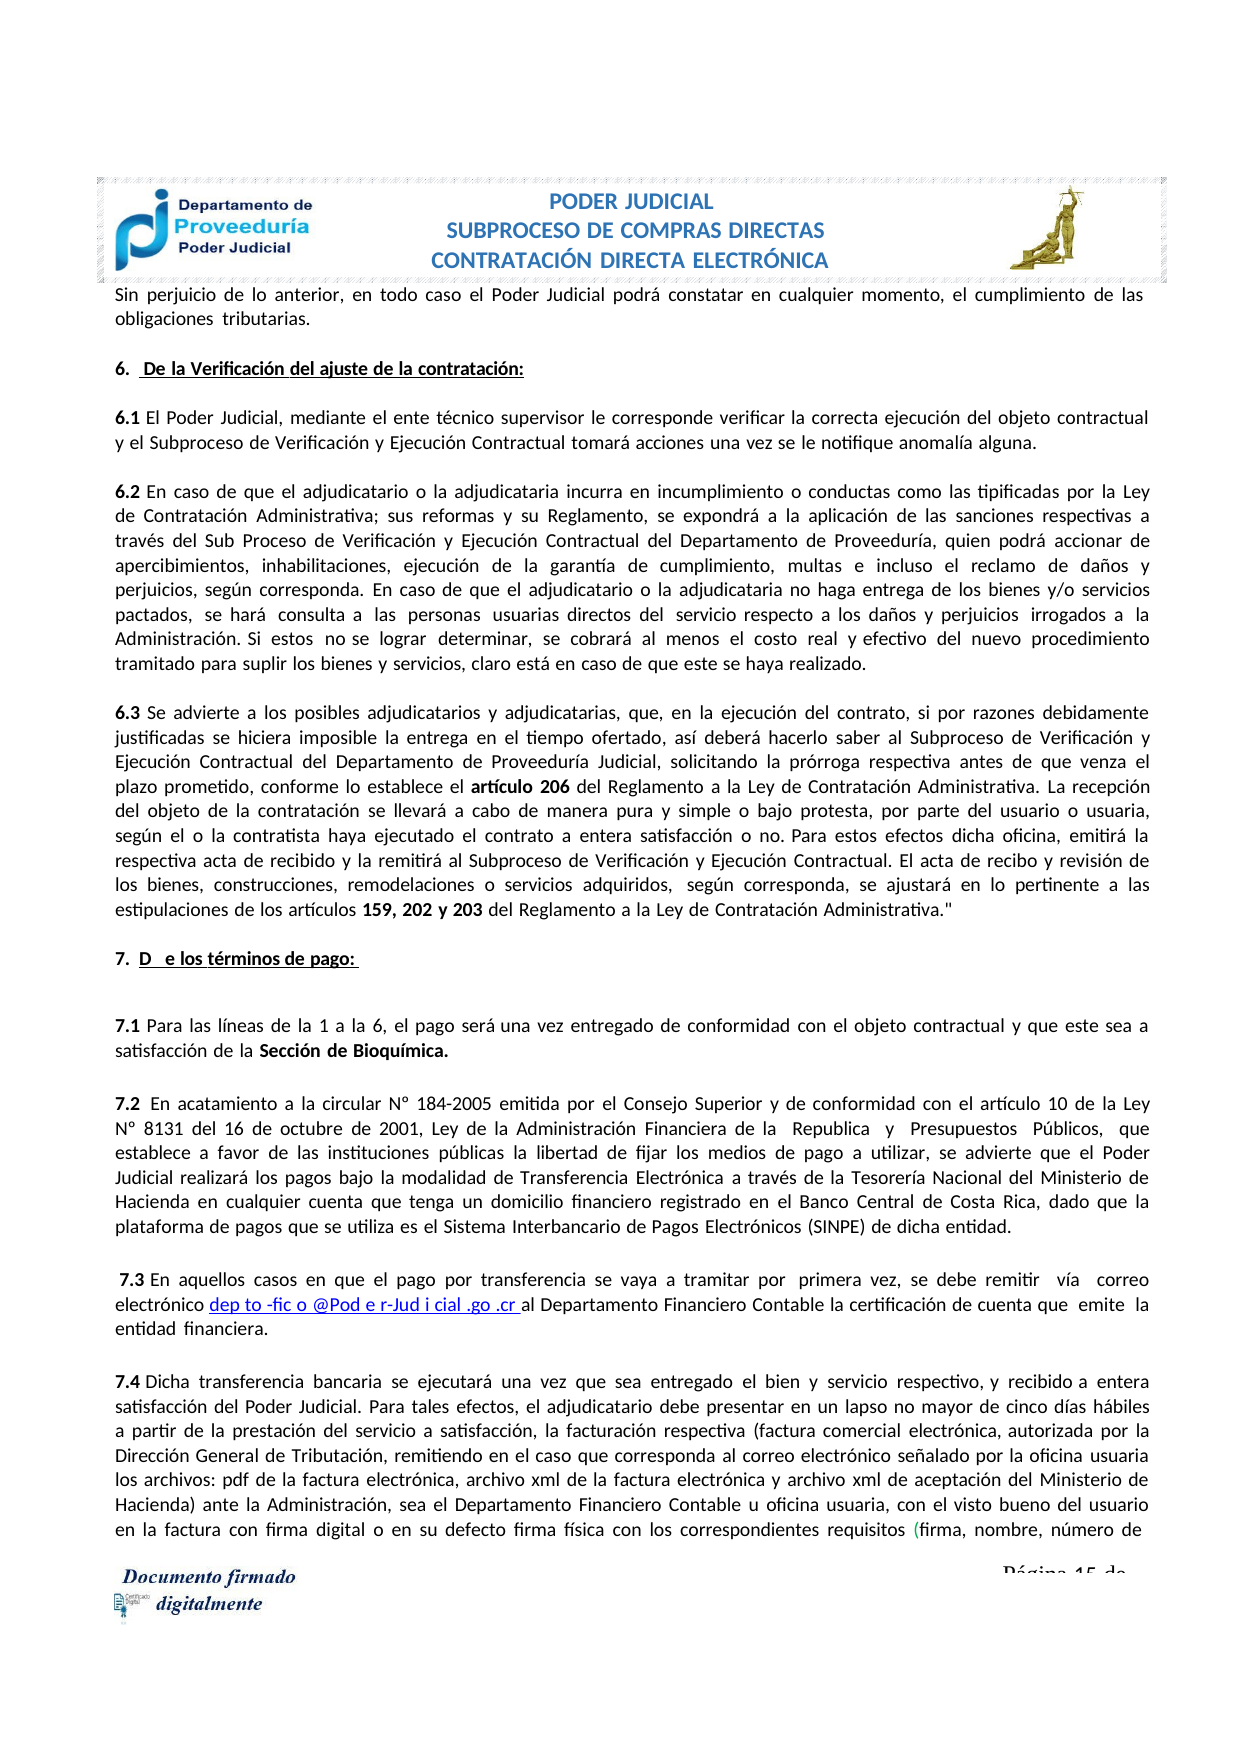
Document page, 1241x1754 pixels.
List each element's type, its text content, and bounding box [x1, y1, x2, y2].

picture [97, 177, 1167, 283]
list En acatamiento a la circular Nº 184-2005 emitida por el Consejo Superior y de conformidad con el artículo 10 de la Ley Nº 8131 del 16 de octubre de 2001, Ley de la Administración Financiera de la Republica y Presupuestos Públicos, que establece a favor de las instituciones públicas la libertad de fijar los medios de pago a utilizar, se advierte que el Poder Judicial realizará los pagos bajo la modalidad de Transferencia Electrónica a través de la Tesorería Nacional del Ministerio de Hacienda en cualquier cuenta que tenga un domicilio financiero registrado en el Banco Central de Costa Rica, dado que la plataforma de pagos que se utiliza es el Sistema Interbancario de Pagos Electrónicos (SINPE) de dicha entidad. [115, 1091, 1150, 1238]
picture [114, 1566, 305, 1625]
list Dicha transferencia bancaria se ejecutará una vez que sea entregado el bien y servicio respectivo, y recibido a entera satisfacción del Poder Judicial. Para tales efectos, el adjudicatario debe presentar en un lapso no mayor de cinco días hábiles a partir de la prestación del servicio a satisfacción, la facturación respectiva (factura comercial electrónica, autorizada por la Dirección General de Tributación, remitiendo en el caso que corresponda al correo electrónico señalado por la oficina usuaria los archivos: pdf de la factura electrónica, archivo xml de la factura electrónica y archivo xml de aceptación del Ministerio de Hacienda) ante la Administración, sea el Departamento Financiero Contable u oficina usuaria, con el visto bueno del usuario en la factura con firma digital o en su defecto firma física con los correspondientes requisitos (firma, nombre, número de [115, 1369, 1150, 1541]
list Se advierte a los posibles adjudicatarios y adjudicatarias, que, en la ejecución del contrato, si por razones debidamente justificadas se hiciera imposible la entrega en el tiempo ofertado, así deberá hacerlo saber al Subproceso de Verificación y Ejecución Contractual del Departamento de Proveeduría Judicial, solicitando la prórroga respectiva antes de que venza el plazo prometido, conforme lo establece el artículo 206 del Reglamento a la Ley de Contratación Administrativa. La recepción del objeto de la contratación se llevará a cabo de manera pura y simple o bajo protesta, por parte del usuario o usuaria, según el o la contratista haya ejecutado el contrato a entera satisfacción o no. Para estos efectos dicha oficina, emitirá la respectiva acta de recibido y la remitirá al Subproceso de Verificación y Ejecución Contractual. El acta de recibo y revisión de los bienes, construcciones, remodelaciones o servicios adquiridos, según corresponda, se ajustará en lo pertinente a las estipulaciones de los artículos 159, 202 y 203 del Reglamento a la Ley de Contratación Administrativa." [115, 700, 1150, 921]
list Para las líneas de la 1 a la 6, el pago será una vez entregado de conformidad con el objeto contractual y que este sea a satisfacción de la Sección de Bioquímica. [115, 1013, 1149, 1062]
list El Poder Judicial, mediante el ente técnico supervisor le corresponde verificar la correcta ejecución del objeto contractual y el Subproceso de Verificación y Ejecución Contractual tomará acciones una vez se le notifique anomalía alguna. [115, 405, 1150, 454]
list En aquellos casos en que el pago por transferencia se vaya a tramitar por primera vez, se debe remitir vía correo electrónico dep to -fic o @Pod e r-Jud i cial .go .cr al Departamento Financiero Contable la certificación de cuenta que emite la entidad financiera. [115, 1267, 1149, 1340]
subtitle De la Verificación del ajuste de la contratación: [115, 356, 1178, 380]
subtitle D e los términos de pago: [115, 946, 1178, 970]
text Sin perjuicio de lo anterior, en todo caso el Poder Judicial podrá constatar en cualquier momento, el cumplimiento de las obligaciones tributarias. [114, 282, 1158, 330]
list En caso de que el adjudicatario o la adjudicataria incurra en incumplimiento o conductas como las tipificadas por la Ley de Contratación Administrativa; sus reformas y su Reglamento, se expondrá a la aplicación de las sanciones respectivas a través del Sub Proceso de Verificación y Ejecución Contractual del Departamento de Proveeduría, quien podrá accionar de apercibimientos, inhabilitaciones, ejecución de la garantía de cumplimiento, multas e incluso el reclamo de daños y perjuicios, según corresponda. En caso de que el adjudicatario o la adjudicataria no haga entrega de los bienes y/o servicios pactados, se hará consulta a las personas usuarias directos del servicio respecto a los daños y perjuicios irrogados a la Administración. Si estos no se lograr determinar, se cobrará al menos el costo real y efectivo del nuevo procedimiento tramitado para suplir los bienes y servicios, claro está en caso de que este se haya realizado. [115, 479, 1150, 675]
